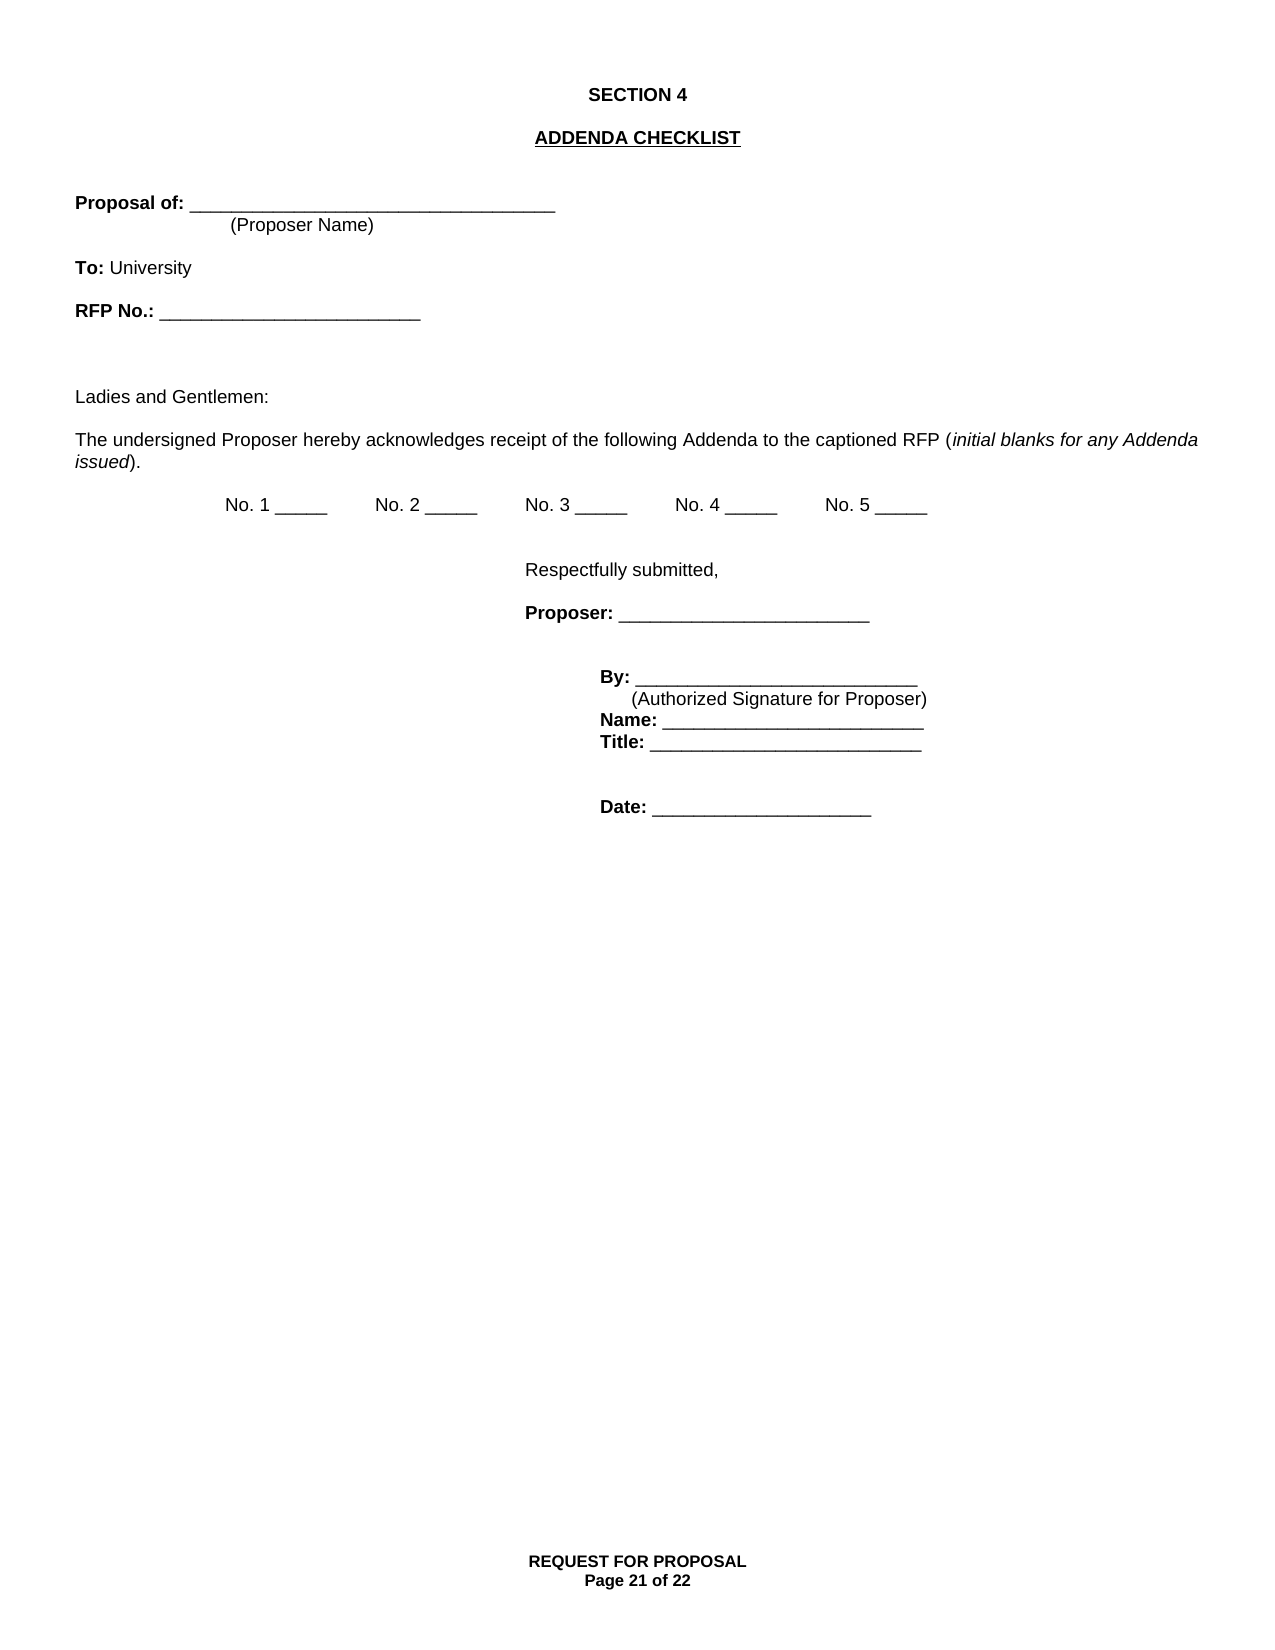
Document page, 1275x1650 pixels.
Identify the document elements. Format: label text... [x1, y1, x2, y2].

text Respectfully submitted, [75, 558, 1200, 580]
text Date: _____________________ [525, 796, 1200, 817]
text Proposal of: ___________________________________ [75, 192, 1200, 213]
text Ladies and Gentlemen: [75, 386, 1200, 407]
text Name: _________________________ [525, 709, 1200, 731]
text To: University [75, 256, 1200, 278]
text By: ___________________________ [600, 666, 1200, 688]
text (Authorized Signature for Proposer) [75, 688, 1200, 709]
text Title: __________________________ [525, 731, 1200, 752]
text (Proposer Name) [75, 213, 1200, 235]
text No. 1 _____ No. 2 _____ No. 3 _____ No. 4 _____ No. 5 _____ [75, 494, 1200, 515]
text RFP No.: _________________________ [75, 299, 1200, 321]
text SECTION 4 [75, 84, 1200, 106]
text ADDENDA CHECKLIST [75, 127, 1200, 149]
text The undersigned Proposer hereby acknowledges receipt of the following Addenda to the captioned RFP (initial blanks for any Addenda issued). [75, 429, 1200, 472]
text Proposer: ________________________ [75, 601, 1200, 623]
